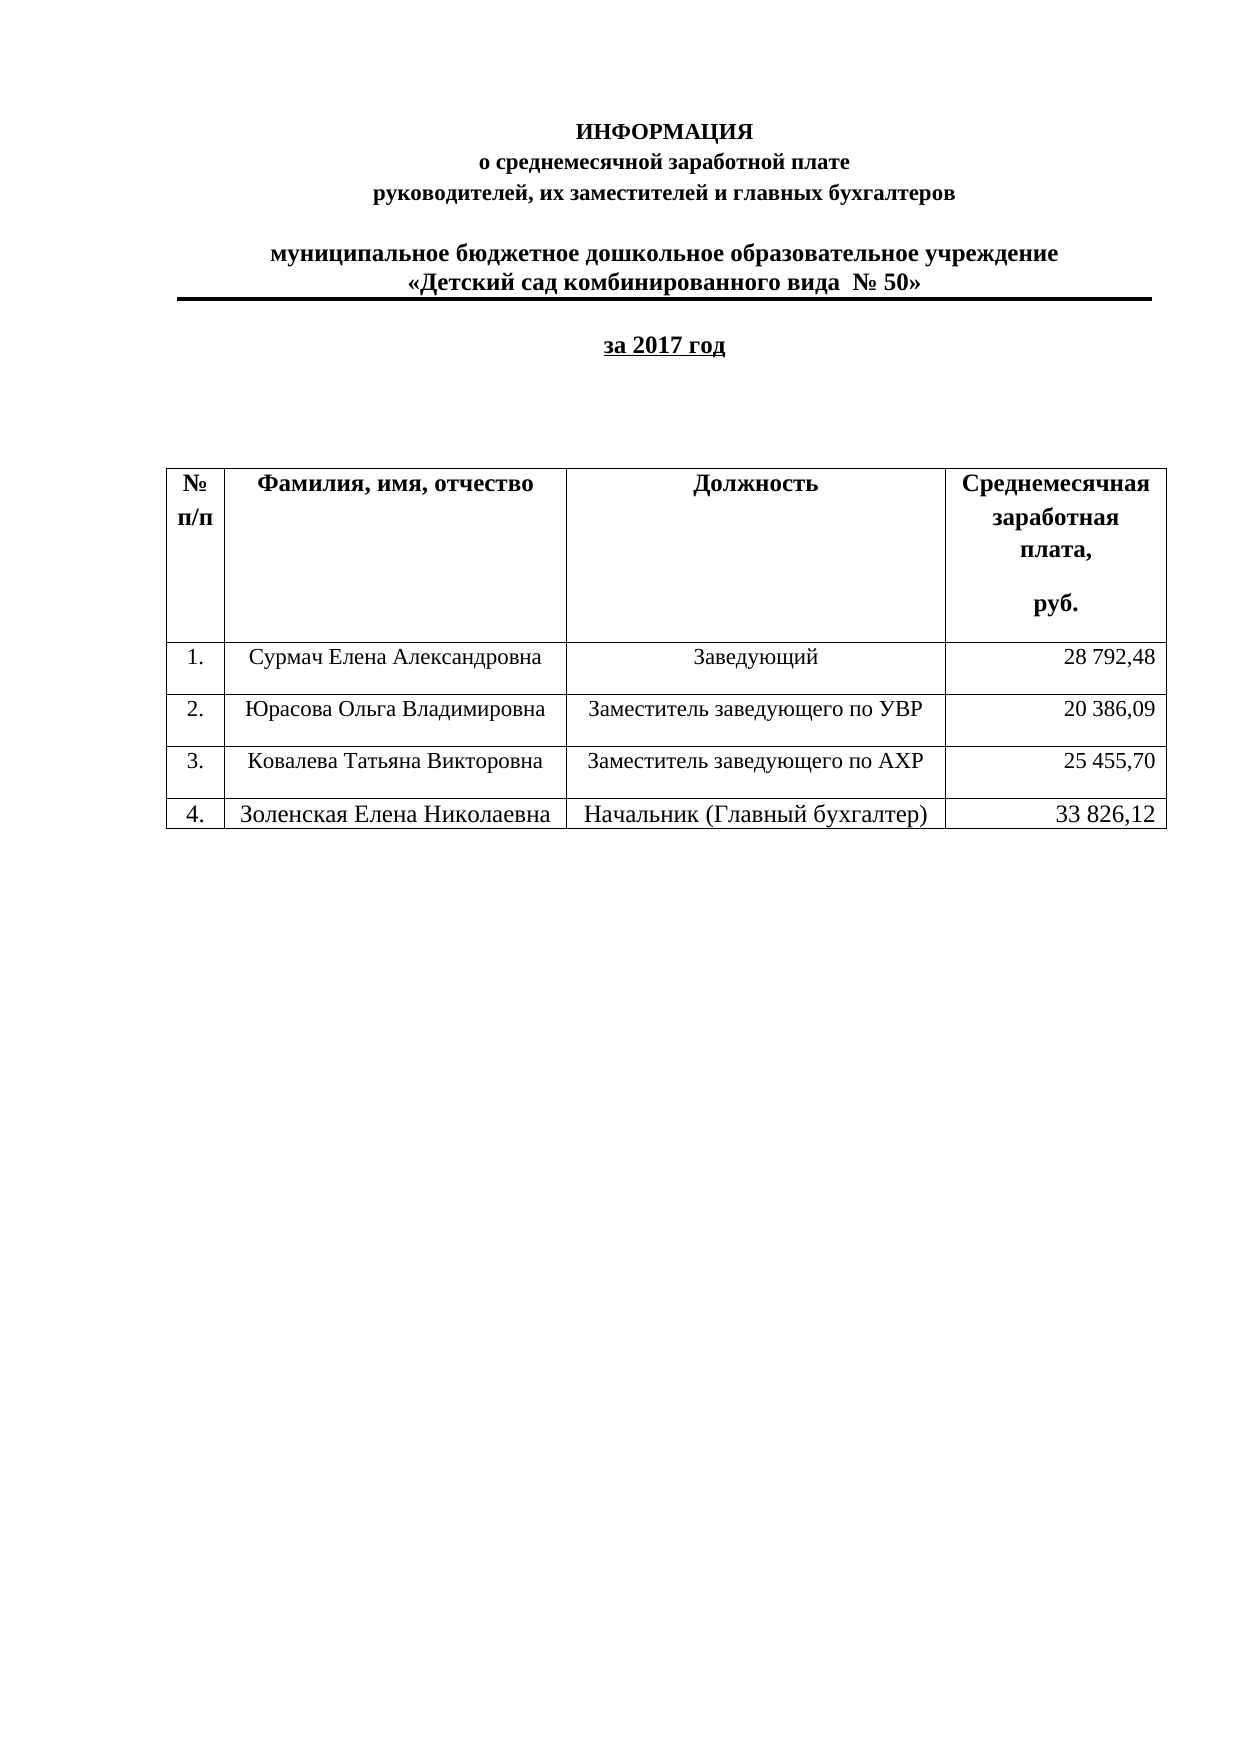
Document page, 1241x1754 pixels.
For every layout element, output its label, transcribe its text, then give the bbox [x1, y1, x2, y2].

text ИНФОРМАЦИЯ [177, 118, 1152, 144]
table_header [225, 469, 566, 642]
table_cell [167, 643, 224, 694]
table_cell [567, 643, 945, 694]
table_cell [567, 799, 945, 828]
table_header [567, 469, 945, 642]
text о среднемесячной заработной плате [177, 148, 1152, 175]
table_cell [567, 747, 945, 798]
text муниципальное бюджетное дошкольное образовательное учреждение «Детский сад комбинированного вида № 50» [177, 238, 1152, 297]
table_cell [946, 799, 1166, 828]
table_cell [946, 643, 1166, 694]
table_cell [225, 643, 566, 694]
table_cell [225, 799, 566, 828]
text за 2017 год [177, 330, 1152, 358]
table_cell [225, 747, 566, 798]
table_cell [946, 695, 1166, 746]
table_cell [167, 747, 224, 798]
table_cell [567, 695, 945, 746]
text руководителей, их заместителей и главных бухгалтеров [177, 178, 1152, 205]
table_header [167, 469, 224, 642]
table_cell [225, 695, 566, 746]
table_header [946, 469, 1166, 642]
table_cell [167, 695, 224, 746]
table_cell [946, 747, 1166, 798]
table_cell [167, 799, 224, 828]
